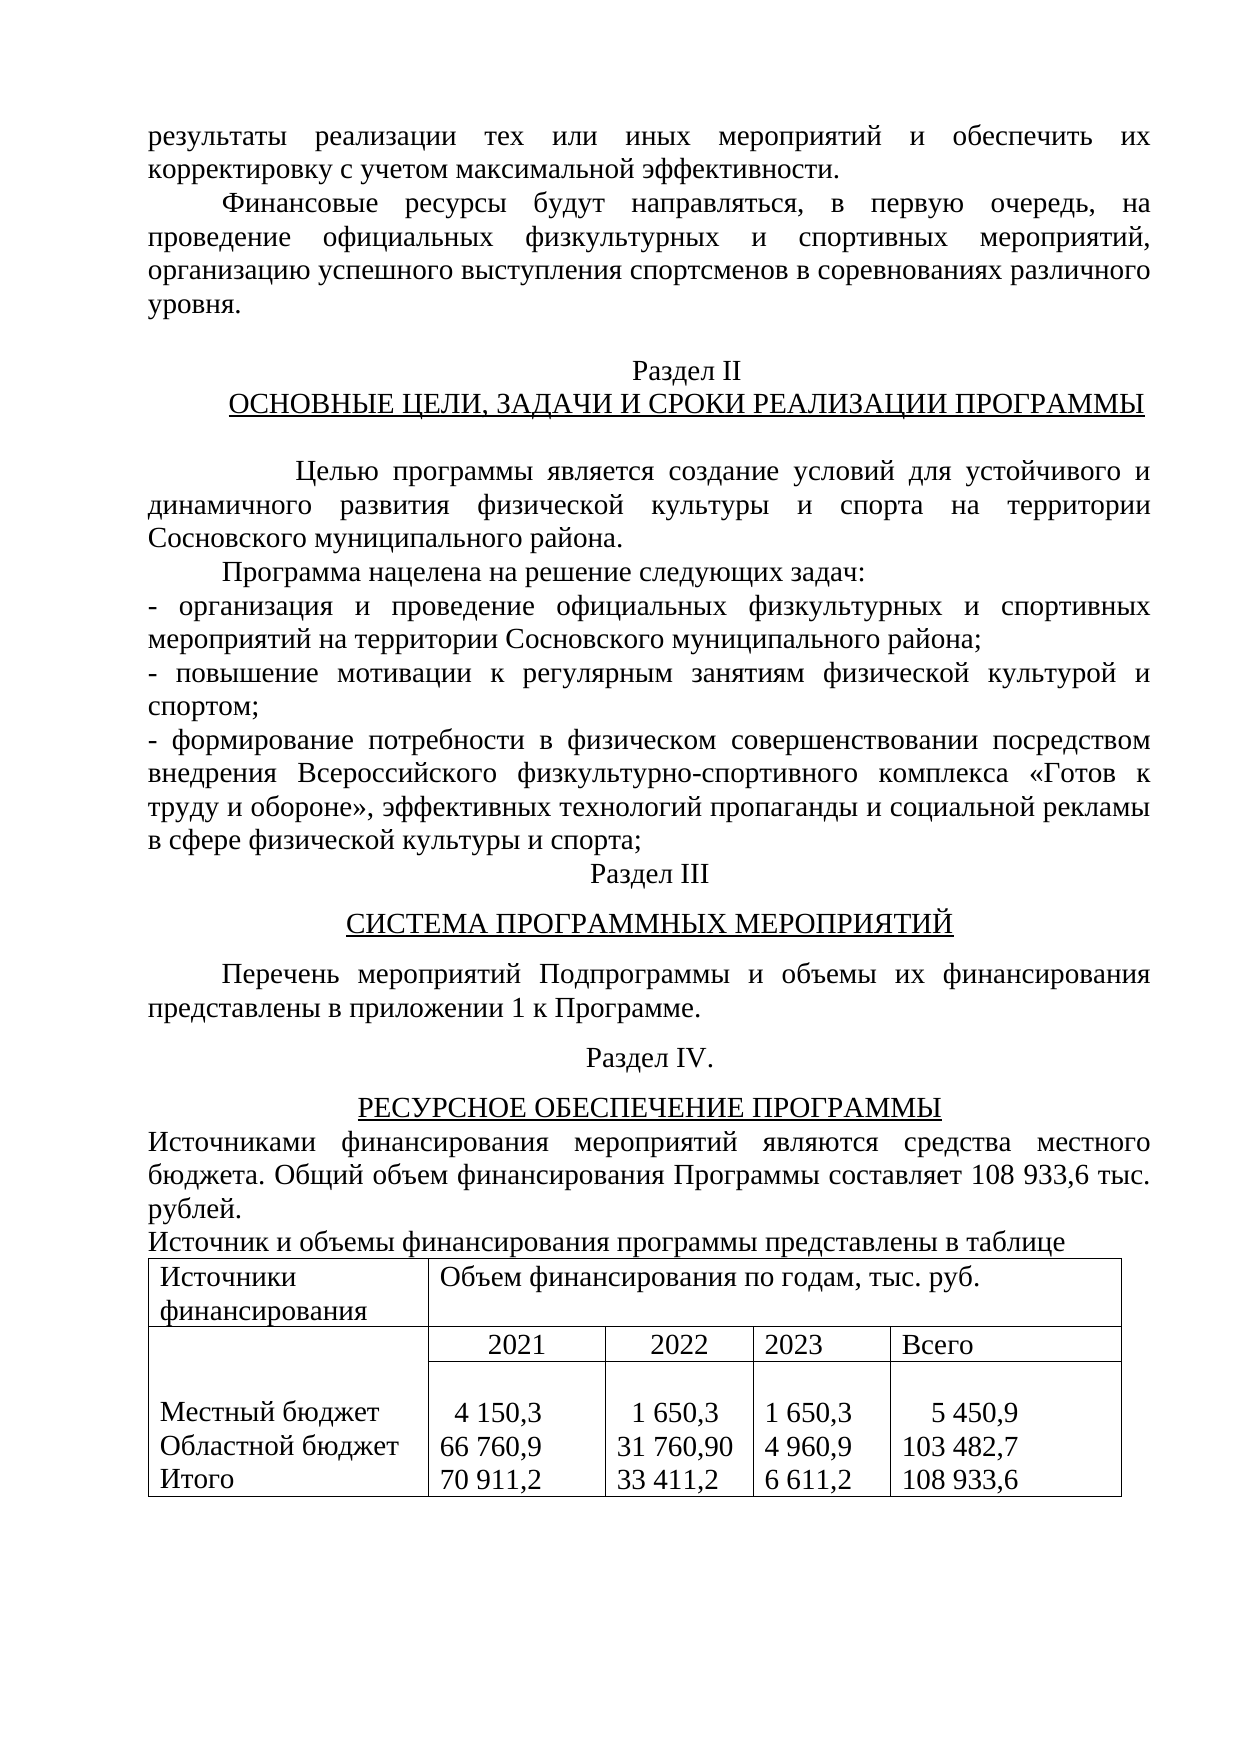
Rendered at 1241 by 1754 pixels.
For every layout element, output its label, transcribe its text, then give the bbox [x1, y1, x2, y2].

table_header Объем финансирования по годам, тыс. руб. [429, 1259, 1121, 1326]
table_cell Местный бюджет Областной бюджет Итого [149, 1327, 428, 1496]
text РЕСУРСНОЕ ОБЕСПЕЧЕНИЕ ПРОГРАММЫ [148, 1090, 1152, 1124]
text Источник и объемы финансирования программы представлены в таблице [148, 1224, 1152, 1258]
table_cell 1 650,3 4 960,9 6 611,2 [754, 1362, 890, 1496]
text СИСТЕМА ПРОГРАММНЫХ МЕРОПРИЯТИЙ [148, 906, 1152, 940]
text - повышение мотивации к регулярным занятиям физической культурой и спортом; [148, 655, 1152, 722]
text Раздел IV. [148, 1040, 1152, 1074]
text Целью программы является создание условий для устойчивого и динамичного развития физической культуры и спорта на территории Сосновского муниципального района. [148, 453, 1152, 554]
table_cell Всего [891, 1327, 1121, 1361]
text Программа нацелена на решение следующих задач: [148, 554, 1152, 588]
table_cell 1 650,3 31 760,90 33 411,2 [606, 1362, 753, 1496]
text - организация и проведение официальных физкультурных и спортивных мероприятий на территории Сосновского муниципального района; [148, 588, 1152, 655]
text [148, 118, 1152, 185]
table_cell 2022 [606, 1327, 753, 1361]
text Источниками финансирования мероприятий являются средства местного бюджета. Общий объем финансирования Программы составляет 108 933,6 тыс. рублей. [148, 1124, 1152, 1224]
text - формирование потребности в физическом совершенствовании посредством внедрения Всероссийского физкультурно-спортивного комплекса «Готов к труду и обороне», эффективных технологий пропаганды и социальной рекламы в сфере физической культуры и спорта; [148, 722, 1152, 856]
text Перечень мероприятий Подпрограммы и объемы их финансирования представлены в приложении 1 к Программе. [148, 956, 1152, 1023]
table_cell 2023 [754, 1327, 890, 1361]
table_cell 2021 [429, 1327, 605, 1361]
table_header Источники финансирования [149, 1259, 428, 1326]
table_cell 5 450,9 103 482,7 108 933,6 [891, 1362, 1121, 1496]
text ОСНОВНЫЕ ЦЕЛИ, ЗАДАЧИ И СРОКИ РЕАЛИЗАЦИИ ПРОГРАММЫ [148, 386, 1152, 420]
table_cell 4 150,3 66 760,9 70 911,2 [429, 1362, 605, 1496]
text Раздел II [148, 353, 1152, 386]
text Финансовые ресурсы будут направляться, в первую очередь, на проведение официальных физкультурных и спортивных мероприятий, организацию успешного выступления спортсменов в соревнованиях различного уровня. [148, 185, 1152, 319]
text Раздел III [148, 856, 1152, 889]
